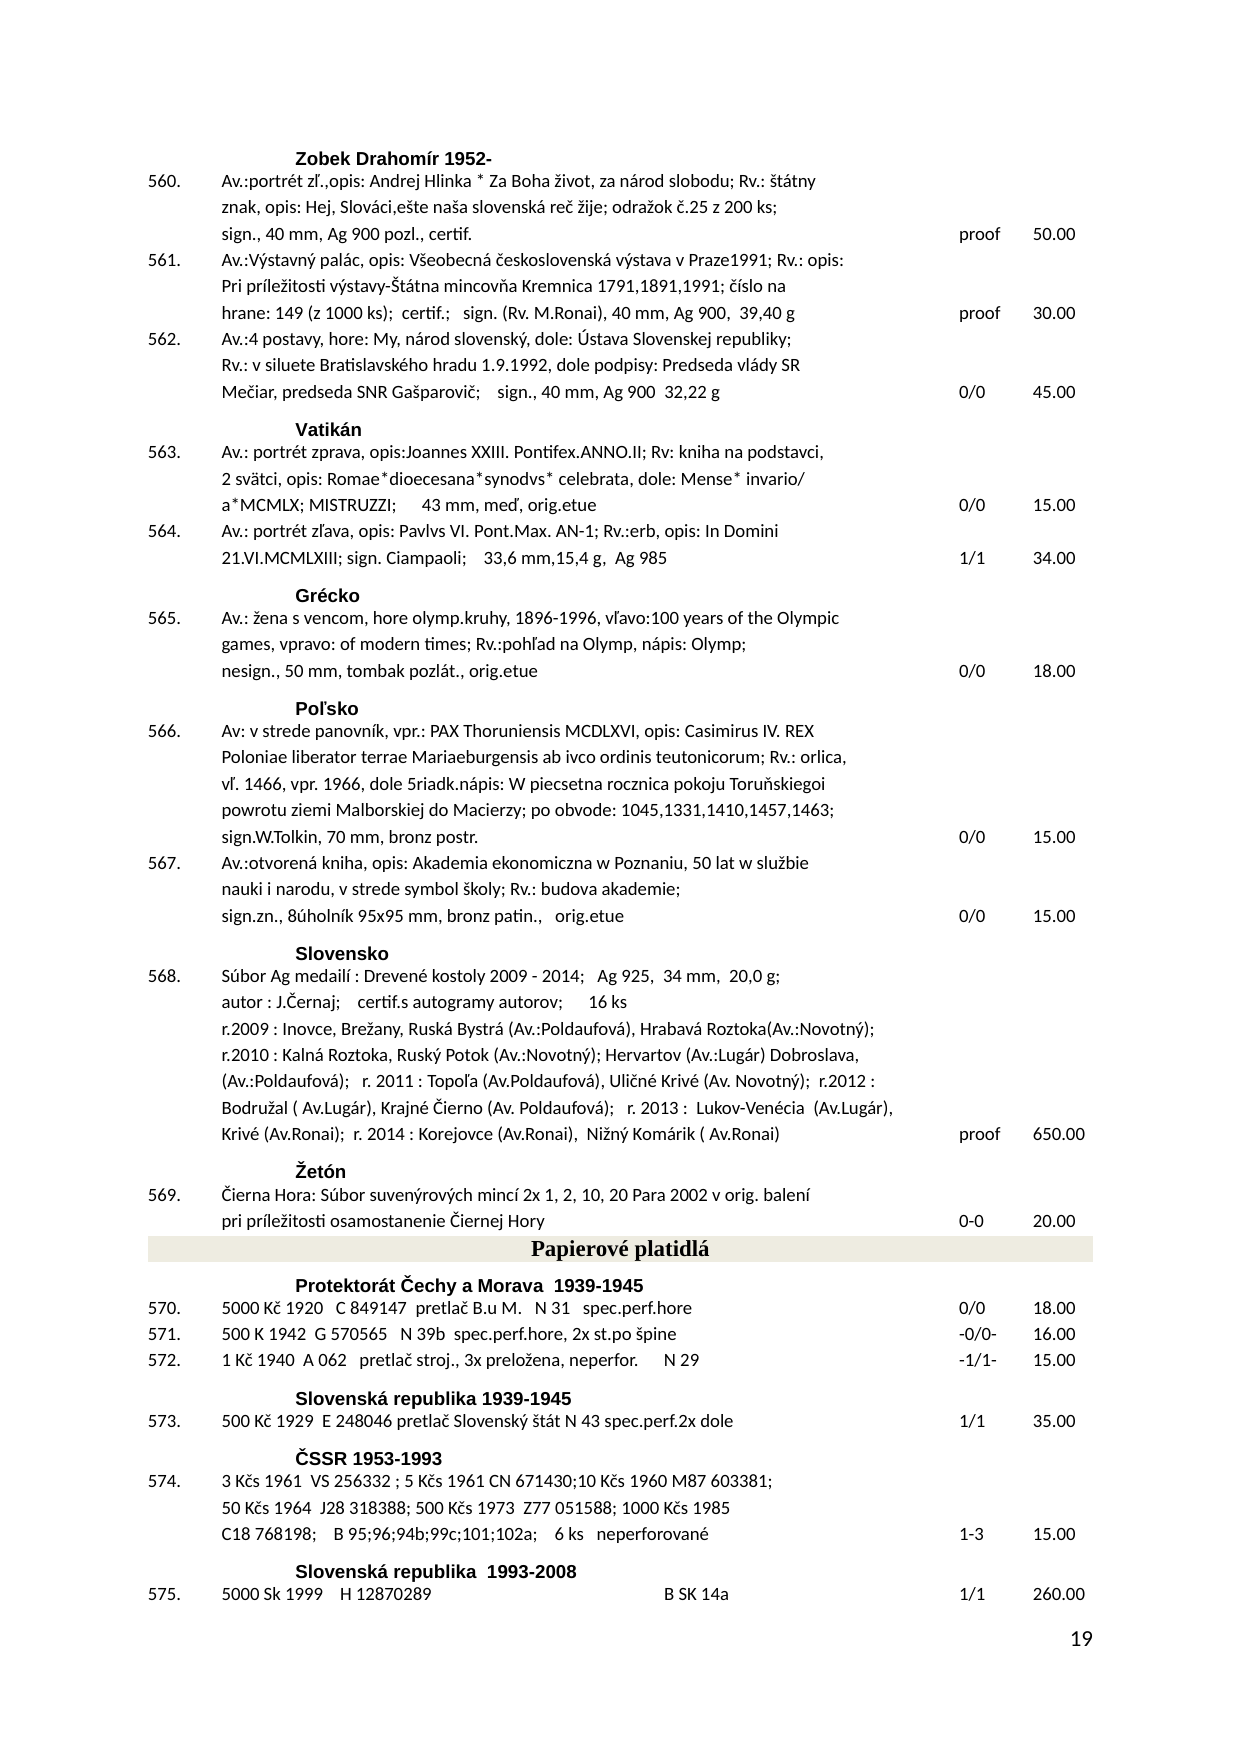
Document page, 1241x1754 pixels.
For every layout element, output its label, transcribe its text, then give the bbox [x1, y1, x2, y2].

text sign.W.Tolkin, 70 mm, bronz postr. 0/0 15.00 [148, 825, 1093, 848]
text vľ. 1466, vpr. 1966, dole 5riadk.nápis: W piecsetna rocznica pokoju Toruňskiegoi [148, 772, 1093, 795]
text 572. 1 Kč 1940 A 062 pretlač stroj., 3x preložena, neperfor. N 29 -1/1- 15.00 [148, 1349, 1093, 1372]
text Slovenská republika 1939-1945 [148, 1387, 1093, 1409]
text sign., 40 mm, Ag 900 pozl., certif. proof 50.00 [148, 222, 1093, 245]
text znak, opis: Hej, Slováci,ešte naša slovenská reč žije; odražok č.25 z 200 ks; [148, 196, 1093, 218]
text Poľsko [148, 698, 1093, 719]
text nesign., 50 mm, tombak pozlát., orig.etue 0/0 18.00 [148, 659, 1093, 682]
text 568. Súbor Ag medailí : Drevené kostoly 2009 - 2014; Ag 925, 34 mm, 20,0 g; [148, 964, 1093, 987]
text 50 Kčs 1964 J28 318388; 500 Kčs 1973 Z77 051588; 1000 Kčs 1985 [148, 1496, 1093, 1519]
text Krivé (Av.Ronai); r. 2014 : Korejovce (Av.Ronai), Nižný Komárik ( Av.Ronai) proof 650.00 [148, 1122, 1093, 1145]
text Bodružal ( Av.Lugár), Krajné Čierno (Av. Poldaufová); r. 2013 : Lukov-Venécia (Av.Lugár), [148, 1096, 1093, 1119]
text 567. Av.:otvorená kniha, opis: Akademia ekonomiczna w Poznaniu, 50 lat w službie [148, 851, 1093, 874]
text r.2010 : Kalná Roztoka, Ruský Potok (Av.:Novotný); Hervartov (Av.:Lugár) Dobroslava, [148, 1043, 1093, 1066]
text Papierové platidlá [148, 1236, 1093, 1262]
text Vatikán [148, 419, 1093, 440]
text Žetón [148, 1161, 1093, 1183]
text powrotu ziemi Malborskiej do Macierzy; po obvode: 1045,1331,1410,1457,1463; [148, 798, 1093, 821]
text nauki i narodu, v strede symbol školy; Rv.: budova akademie; [148, 877, 1093, 900]
text 565. Av.: žena s vencom, hore olymp.kruhy, 1896-1996, vľavo:100 years of the Olympic [148, 606, 1093, 629]
text 575. 5000 Sk 1999 H 12870289 B SK 14a 1/1 260.00 [148, 1583, 1093, 1606]
text 2 svätci, opis: Romae*dioecesana*synodvs* celebrata, dole: Mense* invario/ [148, 467, 1093, 490]
text ČSSR 1953-1993 [148, 1448, 1093, 1469]
text 571. 500 K 1942 G 570565 N 39b spec.perf.hore, 2x st.po špine -0/0- 16.00 [148, 1322, 1093, 1345]
text 561. Av.:Výstavný palác, opis: Všeobecná československá výstava v Praze1991; Rv.: opis: [148, 248, 1093, 271]
text Pri príležitosti výstavy-Štátna mincovňa Kremnica 1791,1891,1991; číslo na [148, 274, 1093, 297]
text Slovensko [148, 943, 1093, 964]
text 570. 5000 Kč 1920 C 849147 pretlač B.u M. N 31 spec.perf.hore 0/0 18.00 [148, 1296, 1093, 1319]
text 562. Av.:4 postavy, hore: My, národ slovenský, dole: Ústava Slovenskej republiky; [148, 327, 1093, 350]
text autor : J.Černaj; certif.s autogramy autorov; 16 ks [148, 991, 1093, 1013]
text games, vpravo: of modern times; Rv.:pohľad na Olymp, nápis: Olymp; [148, 633, 1093, 656]
text r.2009 : Inovce, Brežany, Ruská Bystrá (Av.:Poldaufová), Hrabavá Roztoka(Av.:Novotný); [148, 1017, 1093, 1040]
text Protektorát Čechy a Morava 1939-1945 [148, 1274, 1093, 1296]
text Grécko [148, 585, 1093, 606]
text Zobek Drahomír 1952- [148, 148, 1093, 169]
text Mečiar, predseda SNR Gašparovič; sign., 40 mm, Ag 900 32,22 g 0/0 45.00 [148, 380, 1093, 403]
text Slovenská republika 1993-2008 [148, 1561, 1093, 1583]
text 569. Čierna Hora: Súbor suvenýrových mincí 2x 1, 2, 10, 20 Para 2002 v orig. balení [148, 1183, 1093, 1206]
text 564. Av.: portrét zľava, opis: Pavlvs VI. Pont.Max. AN-1; Rv.:erb, opis: In Domini [148, 519, 1093, 542]
text 566. Av: v strede panovník, vpr.: PAX Thoruniensis MCDLXVI, opis: Casimirus IV. REX [148, 719, 1093, 742]
text 563. Av.: portrét zprava, opis:Joannes XXIII. Pontifex.ANNO.II; Rv: kniha na podstavci, [148, 440, 1093, 463]
text pri príležitosti osamostanenie Čiernej Hory 0-0 20.00 [148, 1209, 1093, 1232]
text sign.zn., 8úholník 95x95 mm, bronz patin., orig.etue 0/0 15.00 [148, 904, 1093, 927]
text 573. 500 Kč 1929 E 248046 pretlač Slovenský štát N 43 spec.perf.2x dole 1/1 35.00 [148, 1409, 1093, 1432]
text hrane: 149 (z 1000 ks); certif.; sign. (Rv. M.Ronai), 40 mm, Ag 900, 39,40 g proof 30.00 [148, 301, 1093, 324]
text 574. 3 Kčs 1961 VS 256332 ; 5 Kčs 1961 CN 671430;10 Kčs 1960 M87 603381; [148, 1469, 1093, 1492]
text 560. Av.:portrét zľ.,opis: Andrej Hlinka * Za Boha život, za národ slobodu; Rv.: štátny [148, 169, 1093, 192]
text (Av.:Poldaufová); r. 2011 : Topoľa (Av.Poldaufová), Uličné Krivé (Av. Novotný); r.2012 : [148, 1070, 1093, 1093]
text 21.VI.MCMLXIII; sign. Ciampaoli; 33,6 mm,15,4 g, Ag 985 1/1 34.00 [148, 546, 1093, 569]
text a*MCMLX; MISTRUZZI; 43 mm, meď, orig.etue 0/0 15.00 [148, 493, 1093, 516]
text C18 768198; B 95;96;94b;99c;101;102a; 6 ks neperforované 1-3 15.00 [148, 1522, 1093, 1545]
text Rv.: v siluete Bratislavského hradu 1.9.1992, dole podpisy: Predseda vlády SR [148, 354, 1093, 377]
text Poloniae liberator terrae Mariaeburgensis ab ivco ordinis teutonicorum; Rv.: orlica, [148, 746, 1093, 769]
